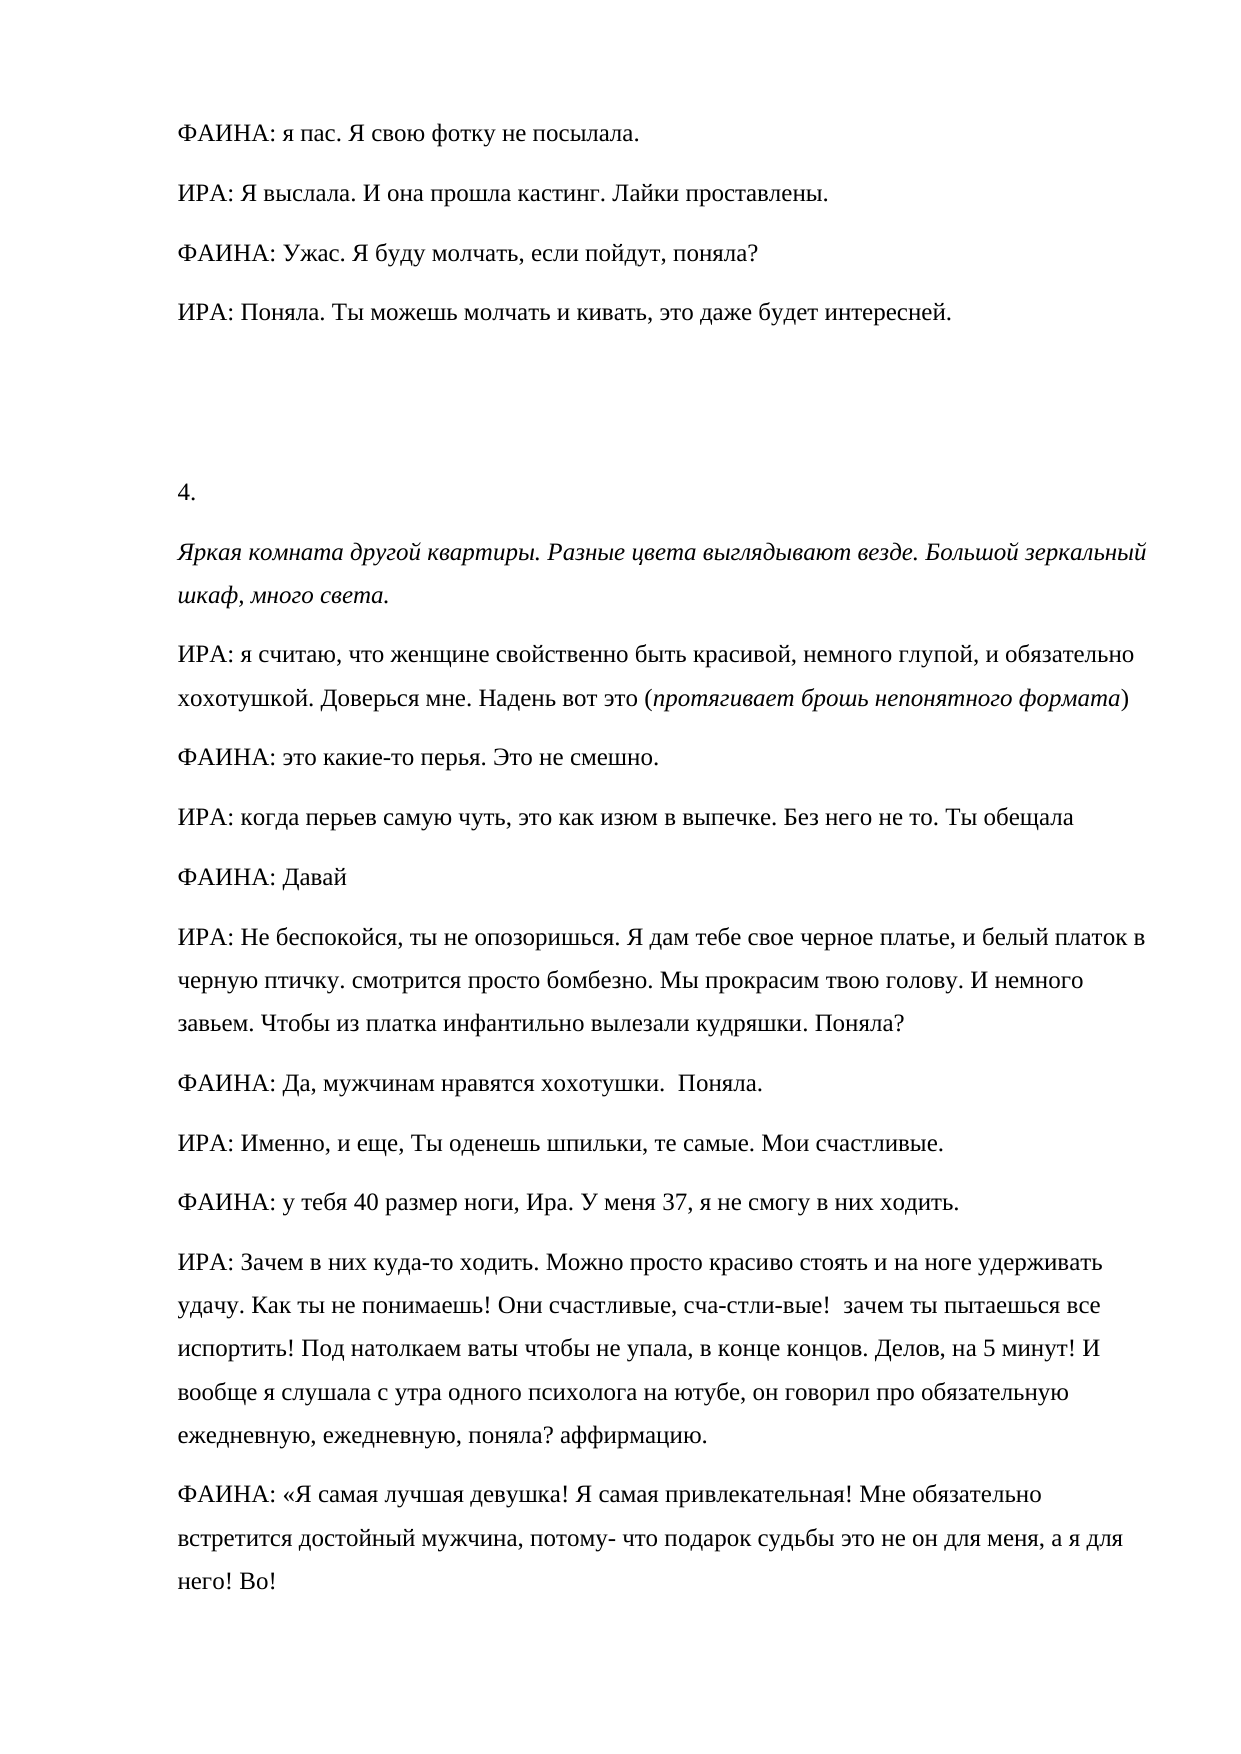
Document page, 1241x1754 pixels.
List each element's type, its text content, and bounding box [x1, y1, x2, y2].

text Яркая комната другой квартиры. Разные цвета выглядывают везде. Большой зеркальный шкаф, много света. [177, 537, 1152, 608]
text ИРА: Именно, и еще, Ты оденешь шпильки, те самые. Мои счастливые. [177, 1128, 1152, 1156]
text ФАИНА: Ужас. Я буду молчать, если пойдут, поняла? [177, 238, 1152, 266]
text ИРА: Не беспокойся, ты не опозоришься. Я дам тебе свое черное платье, и белый платок в черную птичку. смотрится просто бомбезно. Мы прокрасим твою голову. И немного завьем. Чтобы из платка инфантильно вылезали кудряшки. Поняла? [177, 922, 1152, 1037]
text ИРА: я считаю, что женщине свойственно быть красивой, немного глупой, и обязательно хохотушкой. Доверься мне. Надень вот это (протягивает брошь непонятного формата) [177, 639, 1152, 711]
text ФАИНА: Да, мужчинам нравятся хохотушки. Поняла. [177, 1068, 1152, 1097]
text ФАИНА: я пас. Я свою фотку не посылала. [177, 118, 1152, 147]
text ФАИНА: у тебя 40 размер ноги, Ира. У меня 37, я не смогу в них ходить. [177, 1187, 1152, 1216]
text ФАИНА: Давай [177, 862, 1152, 891]
text ИРА: Зачем в них куда-то ходить. Можно просто красиво стоять и на ноге удерживать удачу. Как ты не понимаешь! Они счастливые, сча-стли-вые! зачем ты пытаешься все испортить! Под натолкаем ваты чтобы не упала, в конце концов. Делов, на 5 минут! И вообще я слушала с утра одного психолога на ютубе, он говорил про обязательную ежедневную, ежедневную, поняла? аффирмацию. [177, 1247, 1152, 1448]
text ИРА: Поняла. Ты можешь молчать и кивать, это даже будет интересней. [177, 297, 1152, 326]
text ФАИНА: это какие-то перья. Это не смешно. [177, 742, 1152, 771]
text ИРА: когда перьев самую чуть, это как изюм в выпечке. Без него не то. Ты обещала [177, 802, 1152, 831]
text ФАИНА: «Я самая лучшая девушка! Я самая привлекательная! Мне обязательно встретится достойный мужчина, потому- что подарок судьбы это не он для меня, а я для него! Во! [177, 1479, 1152, 1594]
text ИРА: Я выслала. И она прошла кастинг. Лайки проставлены. [177, 178, 1152, 207]
text 4. [177, 477, 1152, 506]
